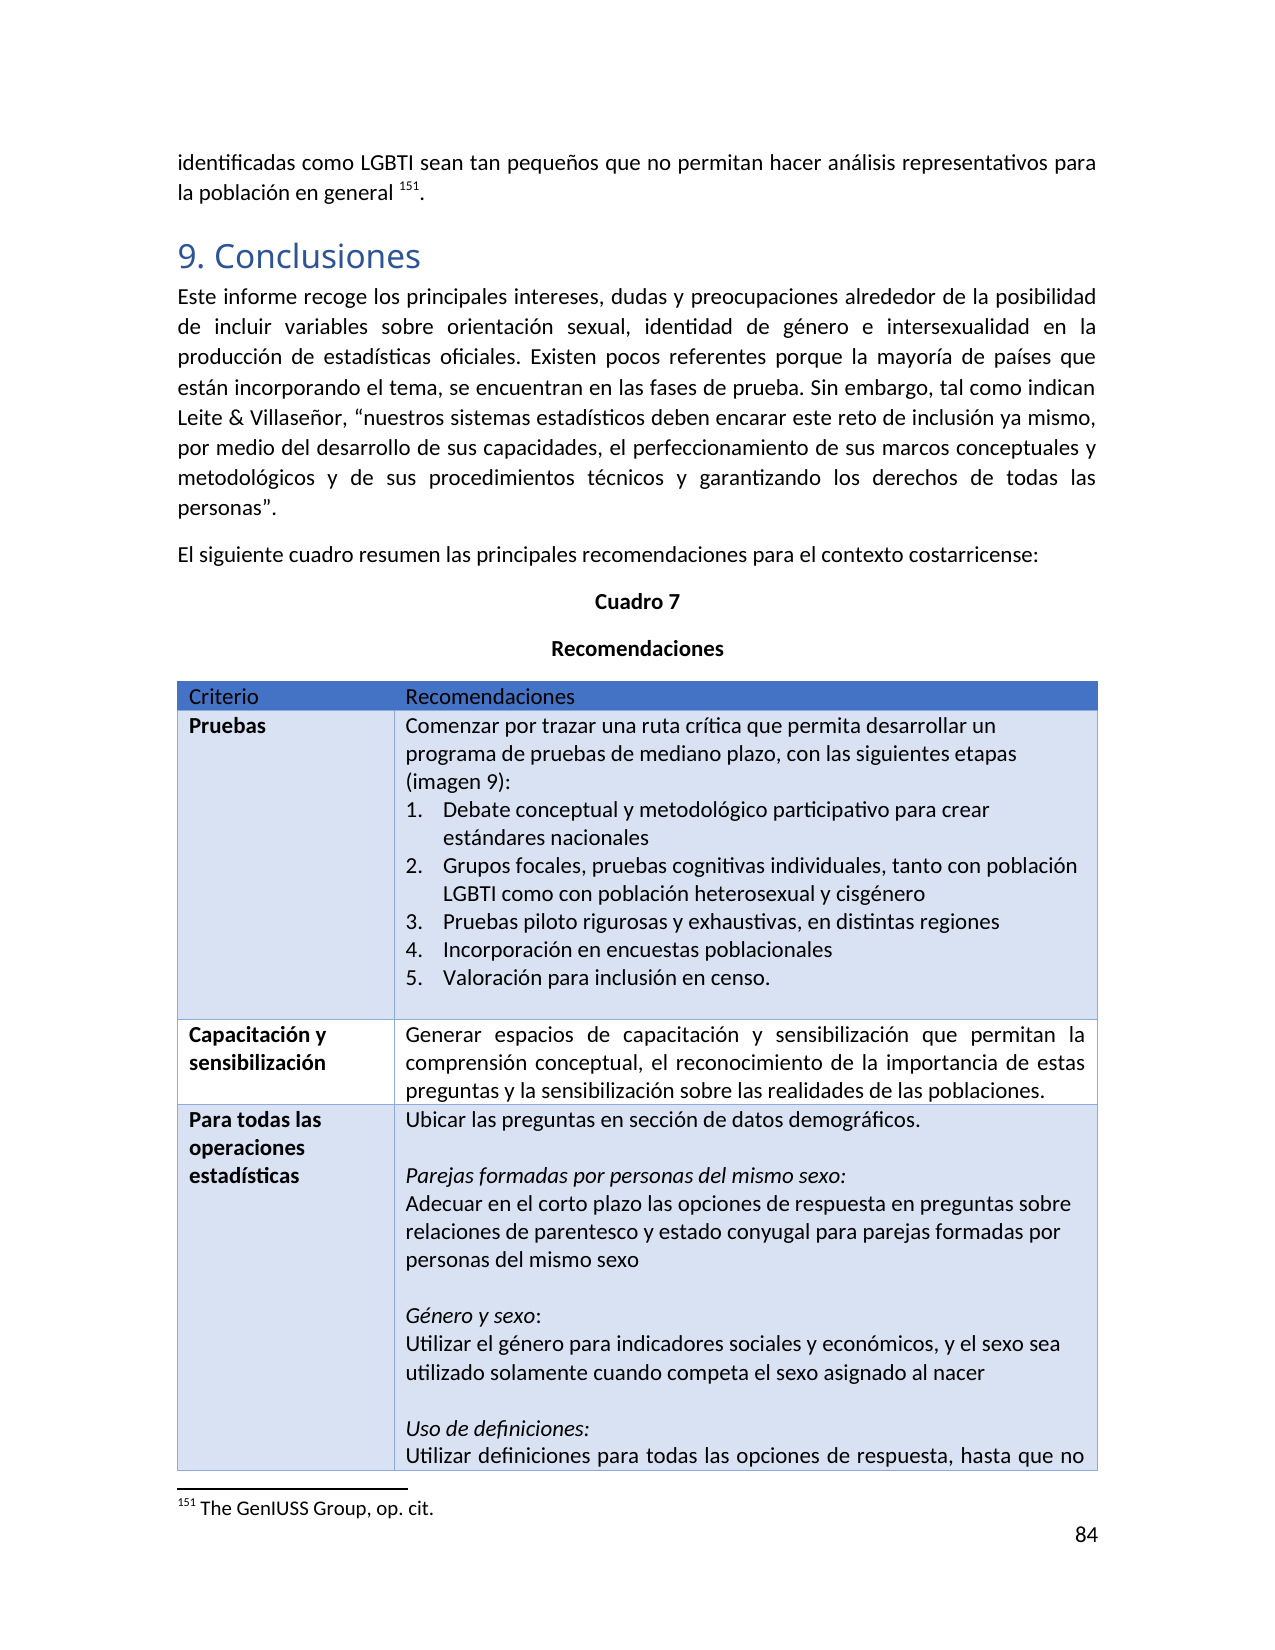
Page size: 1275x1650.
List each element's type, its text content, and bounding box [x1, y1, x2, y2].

text Este informe recoge los principales intereses, dudas y preocupaciones alrededor de la posibilidad de incluir variables sobre orientación sexual, identidad de género e intersexualidad en la producción de estadísticas oficiales. Existen pocos referentes porque la mayoría de países que están incorporando el tema, se encuentran en las fases de prueba. Sin embargo, tal como indican Leite & Villaseñor, “nuestros sistemas estadísticos deben encarar este reto de inclusión ya mismo, por medio del desarrollo de sus capacidades, el perfeccionamiento de sus marcos conceptuales y metodológicos y de sus procedimientos técnicos y garantizando los derechos de todas las personas”. [177, 282, 1098, 521]
subtitle 9. Conclusiones [177, 233, 1098, 278]
table_header Criterio [178, 682, 394, 710]
table_header Recomendaciones [395, 682, 1097, 710]
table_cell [395, 1105, 1097, 1470]
text El siguiente cuadro resumen las principales recomendaciones para el contexto costarricense: [177, 540, 1098, 568]
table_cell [178, 1105, 394, 1470]
table_cell Pruebas [178, 711, 394, 1019]
table_cell Capacitación y sensibilización [178, 1020, 394, 1104]
text Recomendaciones [177, 634, 1098, 662]
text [177, 148, 1098, 206]
table_cell Comenzar por trazar una ruta crítica que permita desarrollar un programa de pruebas de mediano plazo, con las siguientes etapas (imagen 9): Debate conceptual y metodológico participativo para crear estándares nacionales Grupos focales, pruebas cognitivas individuales, tanto con población LGBTI como con población heterosexual y cisgénero Pruebas piloto rigurosas y exhaustivas, en distintas regiones Incorporación en encuestas poblacionales Valoración para inclusión en censo. [395, 711, 1097, 1019]
text Cuadro 7 [177, 587, 1098, 615]
table_cell Generar espacios de capacitación y sensibilización que permitan la comprensión conceptual, el reconocimiento de la importancia de estas preguntas y la sensibilización sobre las realidades de las poblaciones. [395, 1020, 1097, 1104]
